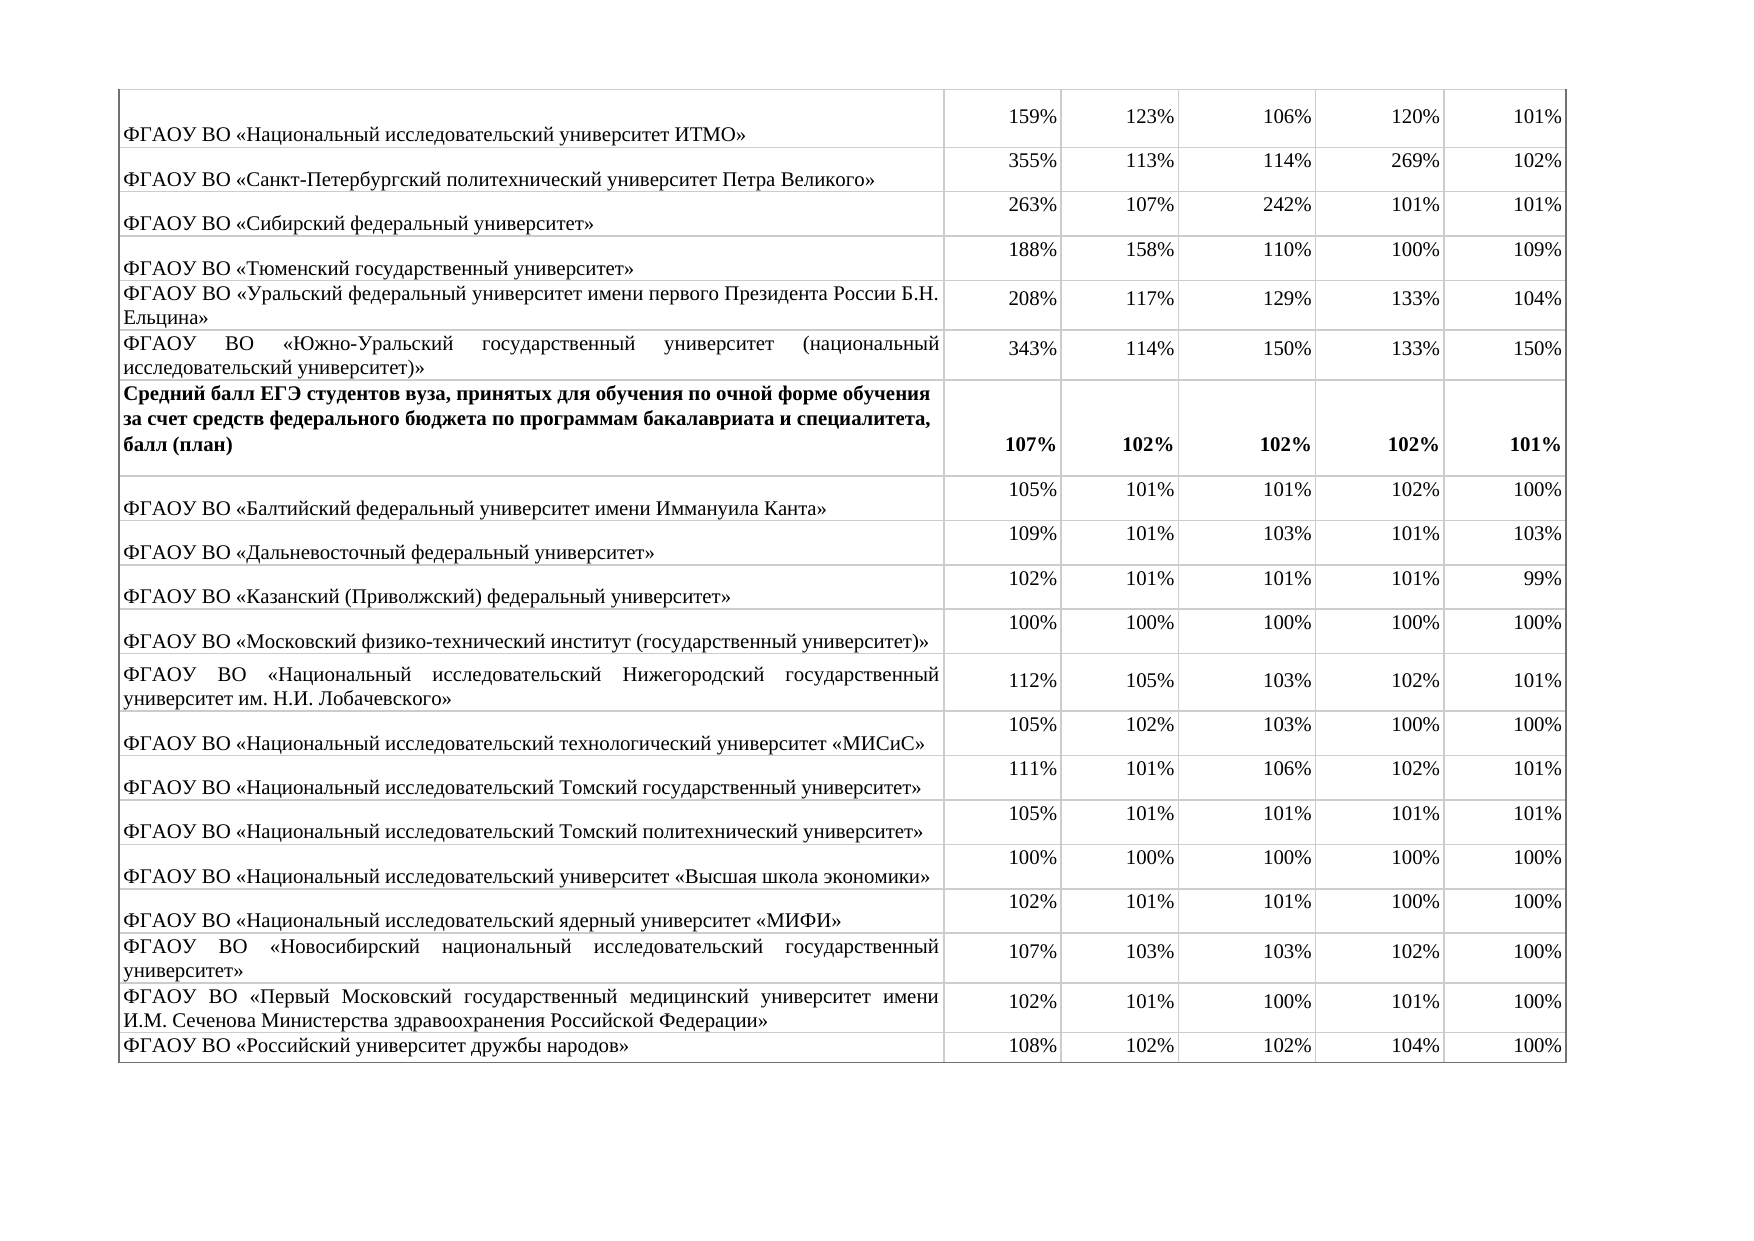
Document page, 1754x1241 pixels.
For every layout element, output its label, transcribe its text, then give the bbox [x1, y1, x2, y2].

table_cell 111% [945, 756, 1060, 799]
table_cell 105% [945, 477, 1060, 519]
table_cell ФГАОУ ВО «Национальный исследовательский университет «Высшая школа экономики» [120, 845, 943, 888]
table_cell 102% [1179, 381, 1315, 475]
table_cell 114% [1179, 148, 1315, 191]
table_cell 208% [945, 281, 1060, 329]
table_cell 100% [1445, 845, 1565, 888]
table_cell 101% [1445, 381, 1565, 475]
table_cell 102% [945, 566, 1060, 608]
table_cell ФГАОУ ВО «Уральский федеральный университет имени первого Президента России Б.Н. Ельцина» [120, 281, 943, 329]
table_cell 105% [1062, 654, 1178, 710]
table_cell ФГАОУ ВО «Сибирский федеральный университет» [120, 192, 943, 235]
table_cell 129% [1179, 281, 1315, 329]
table_cell 100% [1316, 845, 1443, 888]
table_cell 343% [945, 331, 1060, 379]
table_cell 103% [1179, 712, 1315, 755]
table_cell 101% [1062, 890, 1178, 932]
table_cell 100% [1445, 477, 1565, 519]
table_cell ФГАОУ ВО «Национальный исследовательский Томский политехнический университет» [120, 801, 943, 843]
table_cell ФГАОУ ВО «Первый Московский государственный медицинский университет имени И.М. Сеченова Министерства здравоохранения Российской Федерации» [120, 984, 943, 1032]
table_cell 103% [1062, 934, 1178, 982]
table_cell 150% [1179, 331, 1315, 379]
table_cell 101% [1062, 521, 1178, 564]
table_cell 100% [1445, 984, 1565, 1032]
table_cell 101% [1445, 192, 1565, 235]
table_cell ФГАОУ ВО «Национальный исследовательский Нижегородский государственный университет им. Н.И. Лобачевского» [120, 654, 943, 710]
table_cell 107% [945, 381, 1060, 475]
table_cell 100% [1316, 237, 1443, 279]
table_cell 158% [1062, 237, 1178, 279]
table_cell 105% [945, 712, 1060, 755]
table_cell 104% [1445, 281, 1565, 329]
table_cell 112% [945, 654, 1060, 710]
table_cell 123% [1062, 90, 1178, 146]
table_cell 102% [1316, 934, 1443, 982]
table_cell 100% [1179, 845, 1315, 888]
table_cell 103% [1445, 521, 1565, 564]
table_cell 100% [945, 610, 1060, 653]
table_cell 159% [945, 90, 1060, 146]
table_cell 102% [1062, 381, 1178, 475]
table_cell 103% [1179, 521, 1315, 564]
table_cell 100% [1445, 890, 1565, 932]
table_cell 101% [1062, 566, 1178, 608]
table_cell 100% [1445, 712, 1565, 755]
table_cell ФГАОУ ВО «Южно-Уральский государственный университет (национальный исследовательский университет)» [120, 331, 943, 379]
table_cell 100% [1179, 610, 1315, 653]
table_cell ФГАОУ ВО «Национальный исследовательский Томский государственный университет» [120, 756, 943, 799]
table_cell 104% [1316, 1033, 1443, 1061]
table_cell 100% [1316, 890, 1443, 932]
table_cell 103% [1179, 654, 1315, 710]
table_cell 269% [1316, 148, 1443, 191]
table_cell ФГАОУ ВО «Балтийский федеральный университет имени Иммануила Канта» [120, 477, 943, 519]
table_cell 355% [945, 148, 1060, 191]
table_cell 101% [1316, 566, 1443, 608]
table_cell ФГАОУ ВО «Тюменский государственный университет» [120, 237, 943, 279]
table_cell 101% [1179, 890, 1315, 932]
table_cell 103% [1179, 934, 1315, 982]
table_cell 102% [1316, 381, 1443, 475]
table_cell 263% [945, 192, 1060, 235]
table_cell 100% [1316, 610, 1443, 653]
table_cell 100% [1316, 712, 1443, 755]
table_cell 188% [945, 237, 1060, 279]
table_cell ФГАОУ ВО «Новосибирский национальный исследовательский государственный университет» [120, 934, 943, 982]
table_cell 242% [1179, 192, 1315, 235]
table_cell 102% [945, 890, 1060, 932]
table_cell 117% [1062, 281, 1178, 329]
table_cell 102% [1179, 1033, 1315, 1061]
table_cell 100% [1445, 610, 1565, 653]
table_cell 102% [1316, 654, 1443, 710]
table_cell 101% [1445, 654, 1565, 710]
table_cell 114% [1062, 331, 1178, 379]
table_cell 133% [1316, 281, 1443, 329]
table_cell ФГАОУ ВО «Дальневосточный федеральный университет» [120, 521, 943, 564]
table_cell 101% [1062, 801, 1178, 843]
table_cell 110% [1179, 237, 1315, 279]
table_cell 101% [1179, 801, 1315, 843]
table_cell 100% [1062, 610, 1178, 653]
table_cell 100% [1062, 845, 1178, 888]
table_cell 108% [945, 1033, 1060, 1061]
table_cell 109% [1445, 237, 1565, 279]
table_cell 101% [1316, 984, 1443, 1032]
table_cell 120% [1316, 90, 1443, 146]
table_cell Средний балл ЕГЭ студентов вуза, принятых для обучения по очной форме обучения за счет средств федерального бюджета по программам бакалавриата и специалитета, балл (план) [120, 381, 943, 475]
table_cell 102% [1062, 712, 1178, 755]
table_cell 100% [1445, 1033, 1565, 1061]
table_cell 101% [1179, 477, 1315, 519]
table_cell 102% [1316, 477, 1443, 519]
table_cell ФГАОУ ВО «Национальный исследовательский университет ИТМО» [120, 90, 943, 146]
table_cell 102% [1316, 756, 1443, 799]
table_cell 150% [1445, 331, 1565, 379]
table_cell 100% [1445, 934, 1565, 982]
table_cell 106% [1179, 90, 1315, 146]
table_cell 101% [1316, 192, 1443, 235]
table_cell 101% [1445, 756, 1565, 799]
table_cell 101% [1445, 801, 1565, 843]
table_cell 107% [945, 934, 1060, 982]
table_cell 101% [1062, 984, 1178, 1032]
table_cell 102% [945, 984, 1060, 1032]
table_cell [120, 1033, 943, 1061]
table_cell 99% [1445, 566, 1565, 608]
table_cell ФГАОУ ВО «Московский физико-технический институт (государственный университет)» [120, 610, 943, 653]
table_cell 101% [1179, 566, 1315, 608]
table_cell ФГАОУ ВО «Национальный исследовательский ядерный университет «МИФИ» [120, 890, 943, 932]
table_cell 105% [945, 801, 1060, 843]
table_cell 101% [1445, 90, 1565, 146]
table_cell 100% [945, 845, 1060, 888]
table_cell 107% [1062, 192, 1178, 235]
table_cell 106% [1179, 756, 1315, 799]
table_cell 102% [1062, 1033, 1178, 1061]
table_cell 101% [1062, 477, 1178, 519]
table_cell 133% [1316, 331, 1443, 379]
table_cell ФГАОУ ВО «Казанский (Приволжский) федеральный университет» [120, 566, 943, 608]
table_cell ФГАОУ ВО «Национальный исследовательский технологический университет «МИСиС» [120, 712, 943, 755]
table_cell 101% [1316, 801, 1443, 843]
table_cell ФГАОУ ВО «Санкт-Петербургский политехнический университет Петра Великого» [120, 148, 943, 191]
table_cell 102% [1445, 148, 1565, 191]
table_cell 113% [1062, 148, 1178, 191]
table_cell 100% [1179, 984, 1315, 1032]
table_cell 101% [1062, 756, 1178, 799]
table_cell 109% [945, 521, 1060, 564]
table_cell 101% [1316, 521, 1443, 564]
